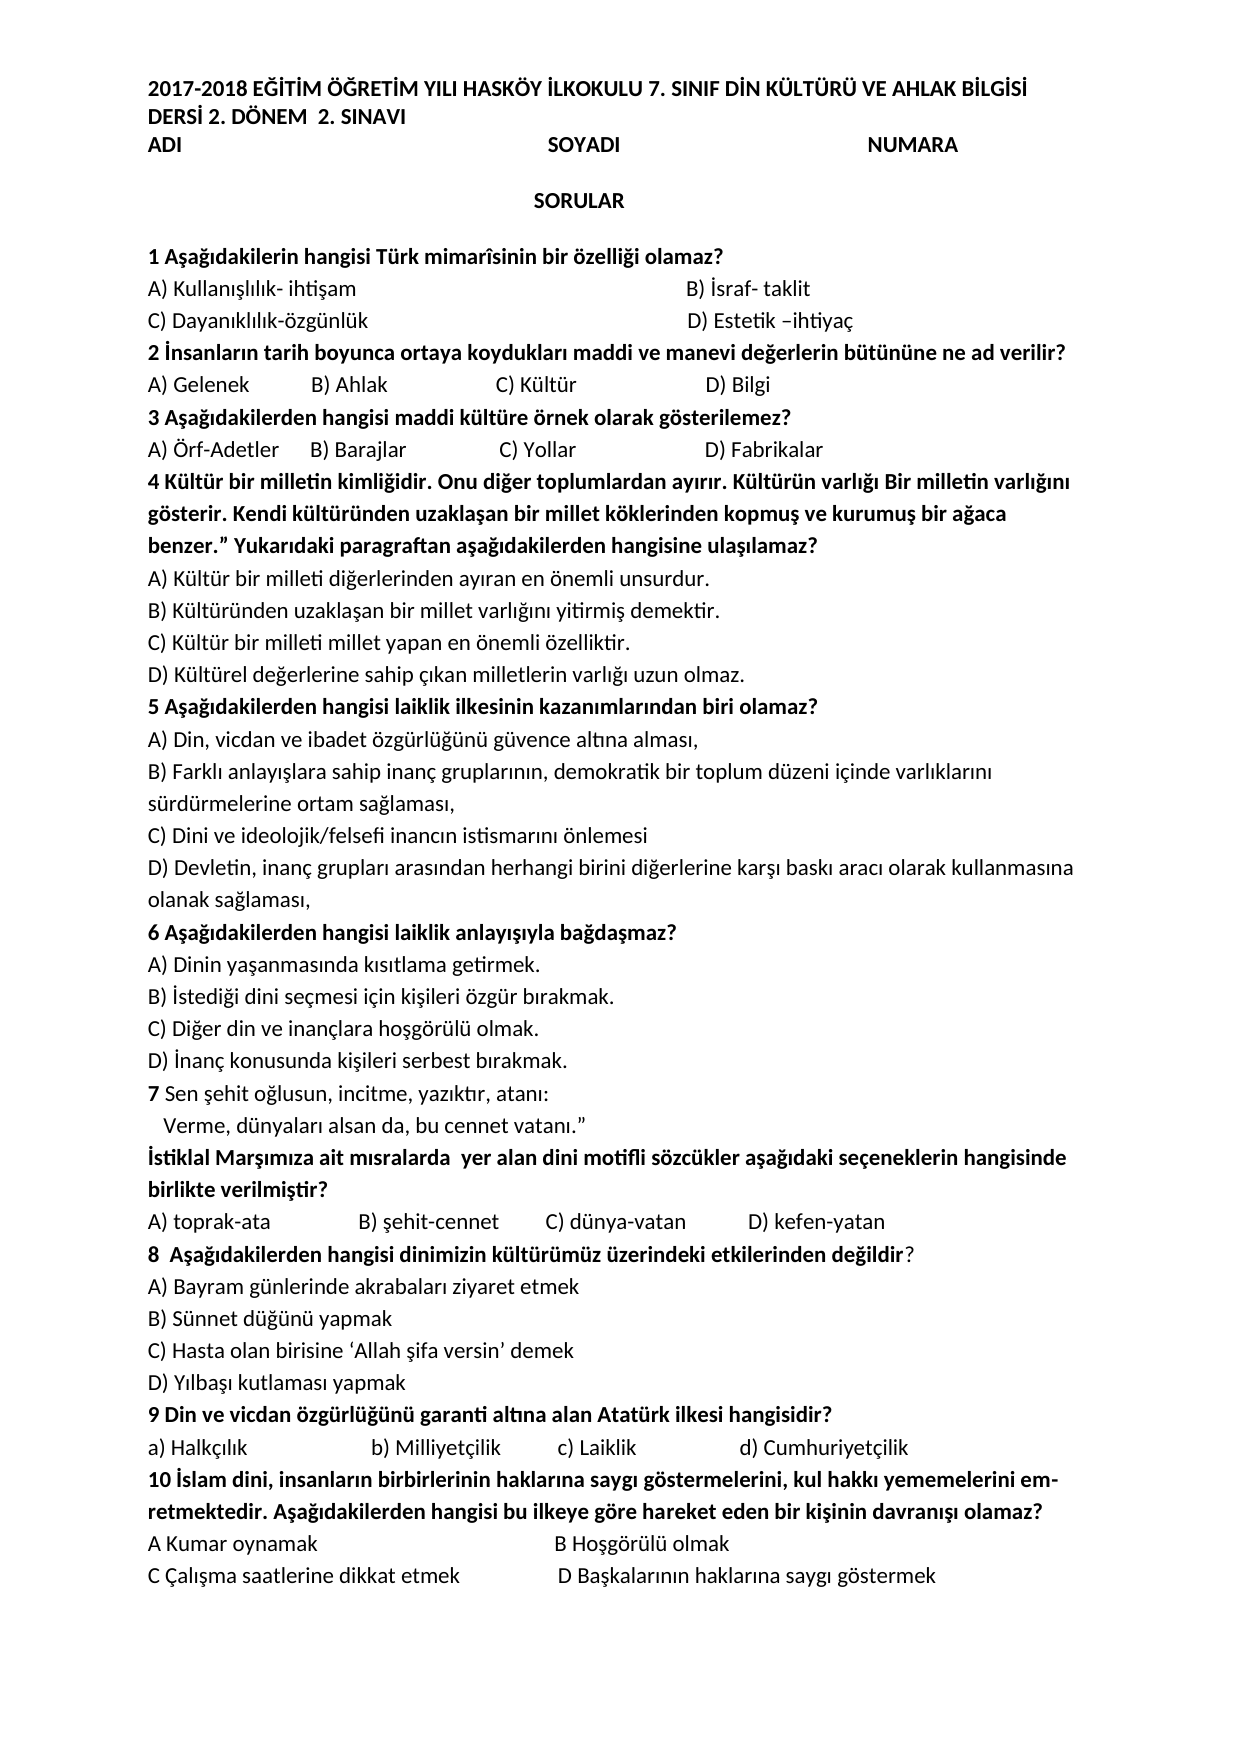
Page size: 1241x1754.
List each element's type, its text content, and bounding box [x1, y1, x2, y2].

text C) Diğer din ve inançlara hoşgörülü olmak. [148, 1014, 1093, 1042]
text A) Kullanışlılık- ihtişam B) İsraf- taklit [148, 274, 1093, 302]
text A) Kültür bir milleti diğerlerinden ayıran en önemli unsurdur. [148, 564, 1093, 592]
text D) Yılbaşı kutlaması yapmak [148, 1368, 1093, 1396]
text B) Farklı anlayışlara sahip inanç gruplarının, demokratik bir toplum düzeni içinde varlıklarını sürdürmelerine ortam sağlaması, [148, 757, 1093, 817]
text 1 Aşağıdakilerin hangisi Türk mimarîsinin bir özelliği olamaz? [148, 242, 1093, 270]
text a) Halkçılık b) Milliyetçilik c) Laiklik d) Cumhuriyetçilik [148, 1433, 1093, 1461]
text İstiklal Marşımıza ait mısralarda yer alan dini motifli sözcükler aşağıdaki seçeneklerin hangisinde birlikte verilmiştir? [148, 1143, 1093, 1203]
text C) Hasta olan birisine ‘Allah şifa versin’ demek [148, 1336, 1093, 1364]
text D) İnanç konusunda kişileri serbest bırakmak. [148, 1047, 1093, 1074]
text 4 Kültür bir milletin kimliğidir. Onu diğer toplumlardan ayırır. Kültürün varlığı Bir milletin varlığını gösterir. Kendi kültüründen uzaklaşan bir millet köklerinden kopmuş ve kurumuş bir ağaca benzer.” Yukarıdaki paragraftan aşağıdakilerden hangisine ulaşılamaz? [148, 467, 1093, 559]
text 8 Aşağıdakilerden hangisi dinimizin kültürümüz üzerindeki etkilerinden değildir? A) Bayram günlerinde akrabaları ziyaret etmek [148, 1240, 1093, 1300]
text A) Örf-Adetler B) Barajlar C) Yollar D) Fabrikalar [148, 435, 1093, 463]
text D) Devletin, inanç grupları arasından herhangi birini diğerlerine karşı baskı aracı olarak kullanmasına olanak sağlaması, [148, 853, 1093, 914]
text C) Dayanıklılık-özgünlük D) Estetik –ihtiyaç [148, 306, 1093, 334]
text A) Gelenek B) Ahlak C) Kültür D) Bilgi [148, 371, 1093, 399]
text A Kumar oynamak B Hoşgörülü olmak [148, 1529, 1093, 1557]
text 3 Aşağıdakilerden hangisi maddi kültüre örnek olarak gösterilemez? [148, 403, 1093, 431]
text 6 Aşağıdakilerden hangisi laiklik anlayışıyla bağdaşmaz? [148, 918, 1093, 946]
text A) Dinin yaşanmasında kısıtlama getirmek. [148, 950, 1093, 978]
text A) Din, vicdan ve ibadet özgürlüğünü güvence altına alması, [148, 725, 1093, 753]
text 7 Sen şehit oğlusun, incitme, yazıktır, atanı: [148, 1079, 1093, 1107]
text D) Kültürel değerlerine sahip çıkan milletlerin varlığı uzun olmaz. [148, 660, 1093, 688]
text C Çalışma saatlerine dikkat etmek D Başkalarının haklarına saygı göstermek [148, 1562, 1093, 1589]
text B) Kültüründen uzaklaşan bir millet varlığını yitirmiş demektir. [148, 596, 1093, 624]
text B) İstediği dini seçmesi için kişileri özgür bırakmak. [148, 982, 1093, 1010]
text 9 Din ve vicdan özgürlüğünü garanti altına alan Atatürk ilkesi hangisidir? [148, 1401, 1093, 1429]
text 5 Aşağıdakilerden hangisi laiklik ilkesinin kazanımlarından biri olamaz? [148, 692, 1093, 721]
text A) toprak-ata B) şehit-cennet C) dünya-vatan D) kefen-yatan [148, 1207, 1093, 1236]
text C) Kültür bir milleti millet yapan en önemli özelliktir. [148, 628, 1093, 656]
text C) Dini ve ideolojik/felsefi inancın istismarını önlemesi [148, 821, 1093, 849]
text 2 İnsanların tarih boyunca ortaya koydukları maddi ve manevi değerlerin bütününe ne ad verilir? [148, 338, 1093, 366]
text Verme, dünyaları alsan da, bu cennet vatanı.” [148, 1111, 1093, 1139]
text 10 İslam dini, insanların birbirlerinin haklarına say­gı göstermelerini, kul hakkı yememelerini em­retmektedir. Aşağıdakilerden hangisi bu ilkeye göre ha­reket eden bir kişinin davranışı olamaz? [148, 1465, 1093, 1525]
text B) Sünnet düğünü yapmak [148, 1304, 1093, 1332]
